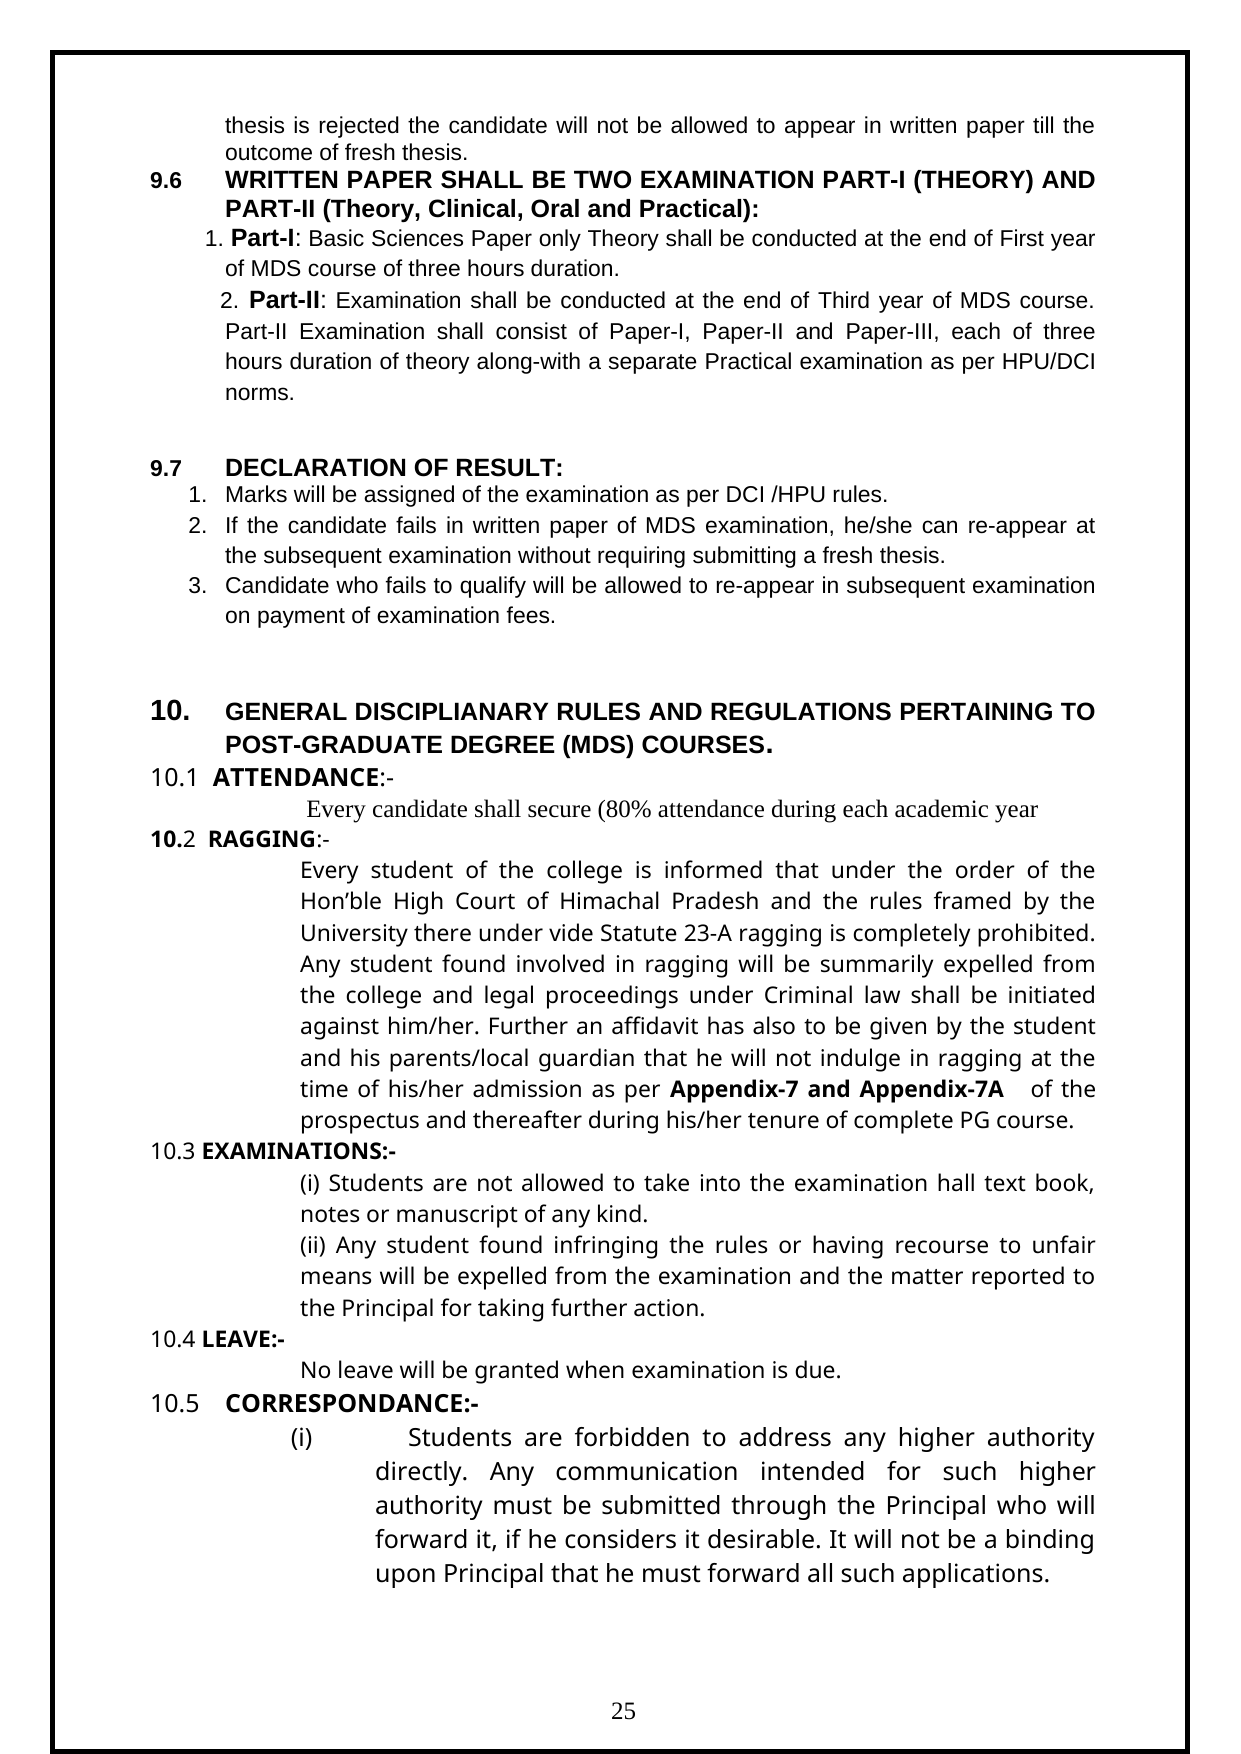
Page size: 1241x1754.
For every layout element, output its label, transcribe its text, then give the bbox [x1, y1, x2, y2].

text 9.6 WRITTEN PAPER SHALL BE TWO EXAMINATION PART-I (THEORY) AND PART-II (Theory, Clinical, Oral and Practical): [150, 165, 1097, 223]
text 2. Part-II: Examination shall be conducted at the end of Third year of MDS course. Part-II Examination shall consist of Paper-I, Paper-II and Paper-III, each of three hours duration of theory along-with a separate Practical examination as per HPU/DCI norms. [150, 286, 1097, 405]
text 10. GENERAL DISCIPLIANARY RULES AND REGULATIONS PERTAINING TO POST-GRADUATE DEGREE (MDS) COURSES. [150, 693, 1097, 760]
text 3. Candidate who fails to qualify will be allowed to re-appear in subsequent examination on payment of examination fees. [150, 572, 1097, 629]
text (ii) Any student found infringing the rules or having recourse to unfair means will be expelled from the examination and the matter reported to the Principal for taking further action. [150, 1229, 1097, 1323]
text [150, 112, 1097, 165]
text 10.1 ATTENDANCE:- [150, 760, 1097, 794]
text Every student of the college is informed that under the order of the Hon’ble High Court of Himachal Pradesh and the rules framed by the University there under vide Statute 23-A ragging is completely prohibited. Any student found involved in ragging will be summarily expelled from the college and legal proceedings under Criminal law shall be initiated against him/her. Further an affidavit has also to be given by the student and his parents/local guardian that he will not indulge in ragging at the time of his/her admission as per Appendix-7 and Appendix-7A of the prospectus and thereafter during his/her tenure of complete PG course. [150, 854, 1097, 1135]
text 10.2 RAGGING:- [150, 823, 1097, 854]
text 10.5 CORRESPONDANCE:- [150, 1385, 1097, 1419]
text 10.3 EXAMINATIONS:- [150, 1135, 1097, 1167]
text Every candidate shall secure (80% attendance during each academic year [300, 794, 1097, 823]
text 2. If the candidate fails in written paper of MDS examination, he/she can re-appear at the subsequent examination without requiring submitting a fresh thesis. [150, 512, 1097, 568]
text (i) Students are forbidden to address any higher authority directly. Any communication intended for such higher authority must be submitted through the Principal who will forward it, if he considers it desirable. It will not be a binding upon Principal that he must forward all such applications. [291, 1419, 1097, 1590]
text No leave will be granted when examination is due. [300, 1354, 1097, 1385]
text 10.4 LEAVE:- [150, 1323, 1097, 1354]
text 1. Marks will be assigned of the examination as per DCI /HPU rules. [150, 481, 1097, 508]
text (i) Students are not allowed to take into the examination hall text book, notes or manuscript of any kind. [150, 1167, 1097, 1229]
text 1. Part-I: Basic Sciences Paper only Theory shall be conducted at the end of First year of MDS course of three hours duration. [150, 223, 1097, 282]
text 9.7 DECLARATION OF RESULT: [150, 448, 1097, 481]
